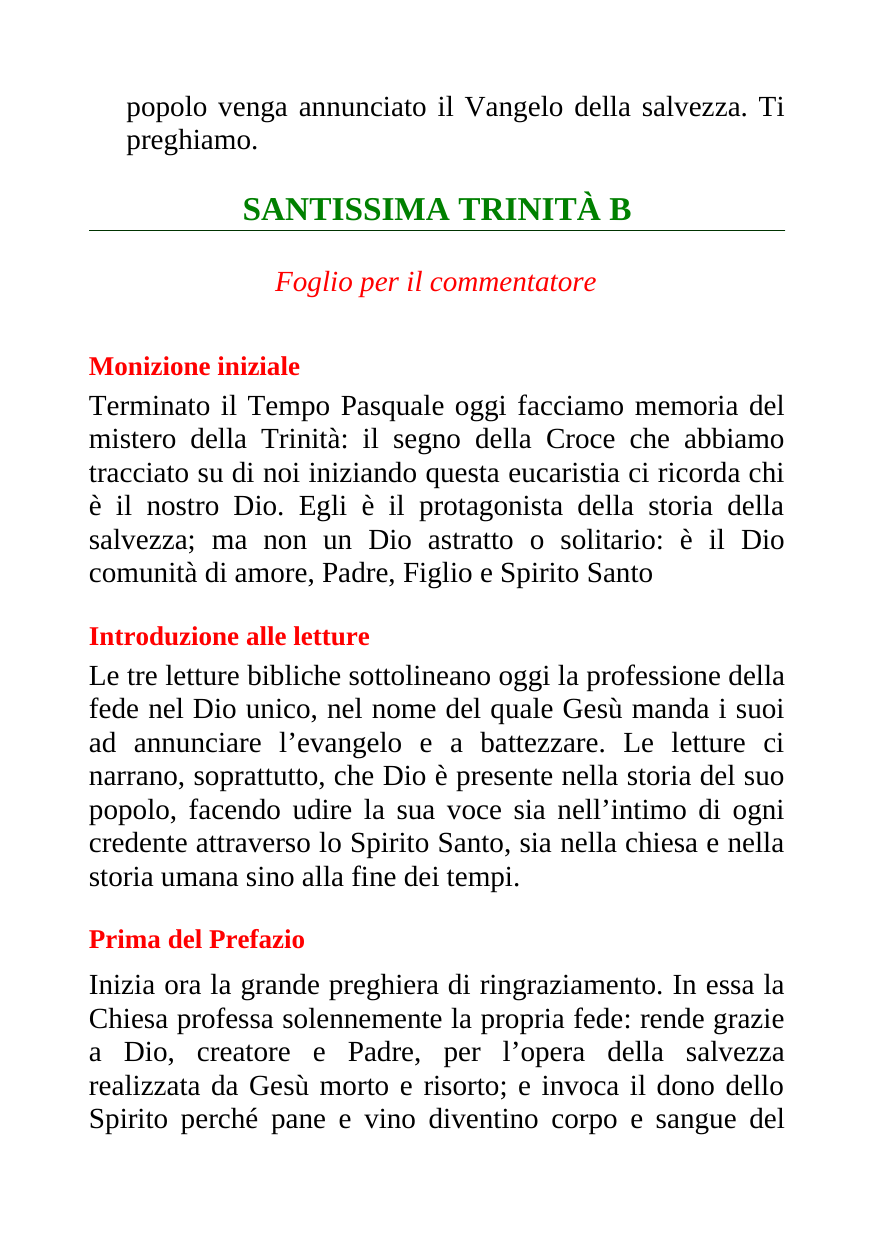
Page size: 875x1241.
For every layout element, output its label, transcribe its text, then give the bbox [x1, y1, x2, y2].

text Terminato il Tempo Pasquale oggi facciamo memoria del mistero della Trinità: il segno della Croce che abbiamo tracciato su di noi iniziando questa eucaristia ci ricorda chi è il nostro Dio. Egli è il protagonista della storia della salvezza; ma non un Dio astratto o solitario: è il Dio comunità di amore, Padre, Figlio e Spirito Santo [89, 388, 785, 589]
text SANTISSIMA TRINITÀ B [89, 189, 785, 230]
subtitle Foglio per il commentatore [89, 264, 785, 298]
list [89, 89, 785, 156]
text Prima del Prefazio [89, 924, 785, 955]
text Le tre letture bibliche sottolineano oggi la professione della fede nel Dio unico, nel nome del quale Gesù manda i suoi ad annunciare l’evangelo e a battezzare. Le letture ci narrano, soprattutto, che Dio è presente nella storia del suo popolo, facendo udire la sua voce sia nell’intimo di ogni credente attraverso lo Spirito Santo, sia nella chiesa e nella storia umana sino alla fine dei tempi. [89, 658, 785, 892]
text Monizione iniziale [89, 351, 785, 382]
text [89, 967, 785, 1135]
text Introduzione alle letture [89, 620, 785, 651]
